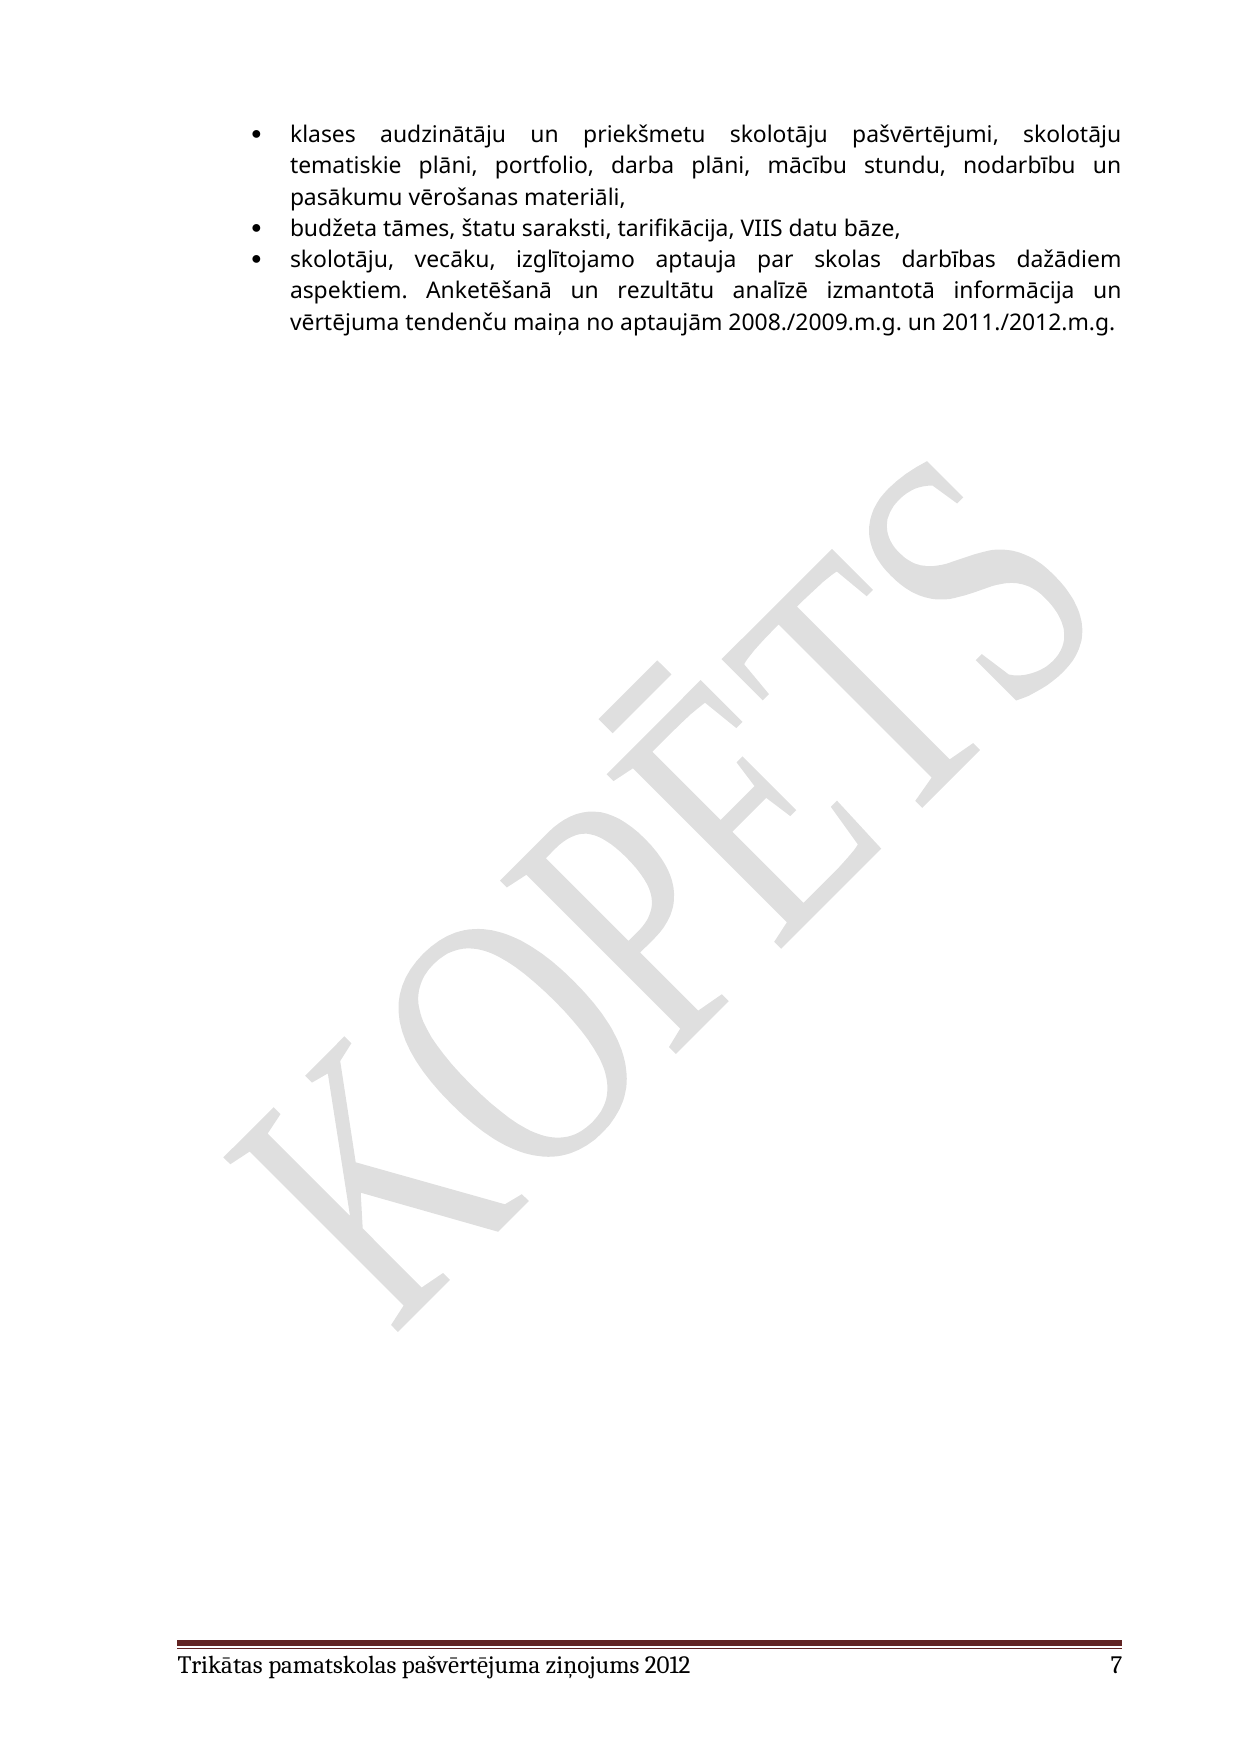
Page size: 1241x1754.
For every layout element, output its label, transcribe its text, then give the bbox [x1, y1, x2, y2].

list budžeta tāmes, štatu saraksti, tarifikācija, VIIS datu bāze, [252, 212, 1122, 243]
list skolotāju, vecāku, izglītojamo aptauja par skolas darbības dažādiem aspektiem. Anketēšanā un rezultātu analīzē izmantotā informācija un vērtējuma tendenču maiņa no aptaujām 2008./2009.m.g. un 2011./2012.m.g. [252, 243, 1122, 337]
list klases audzinātāju un priekšmetu skolotāju pašvērtējumi, skolotāju tematiskie plāni, portfolio, darba plāni, mācību stundu, nodarbību un pasākumu vērošanas materiāli, [252, 118, 1122, 212]
